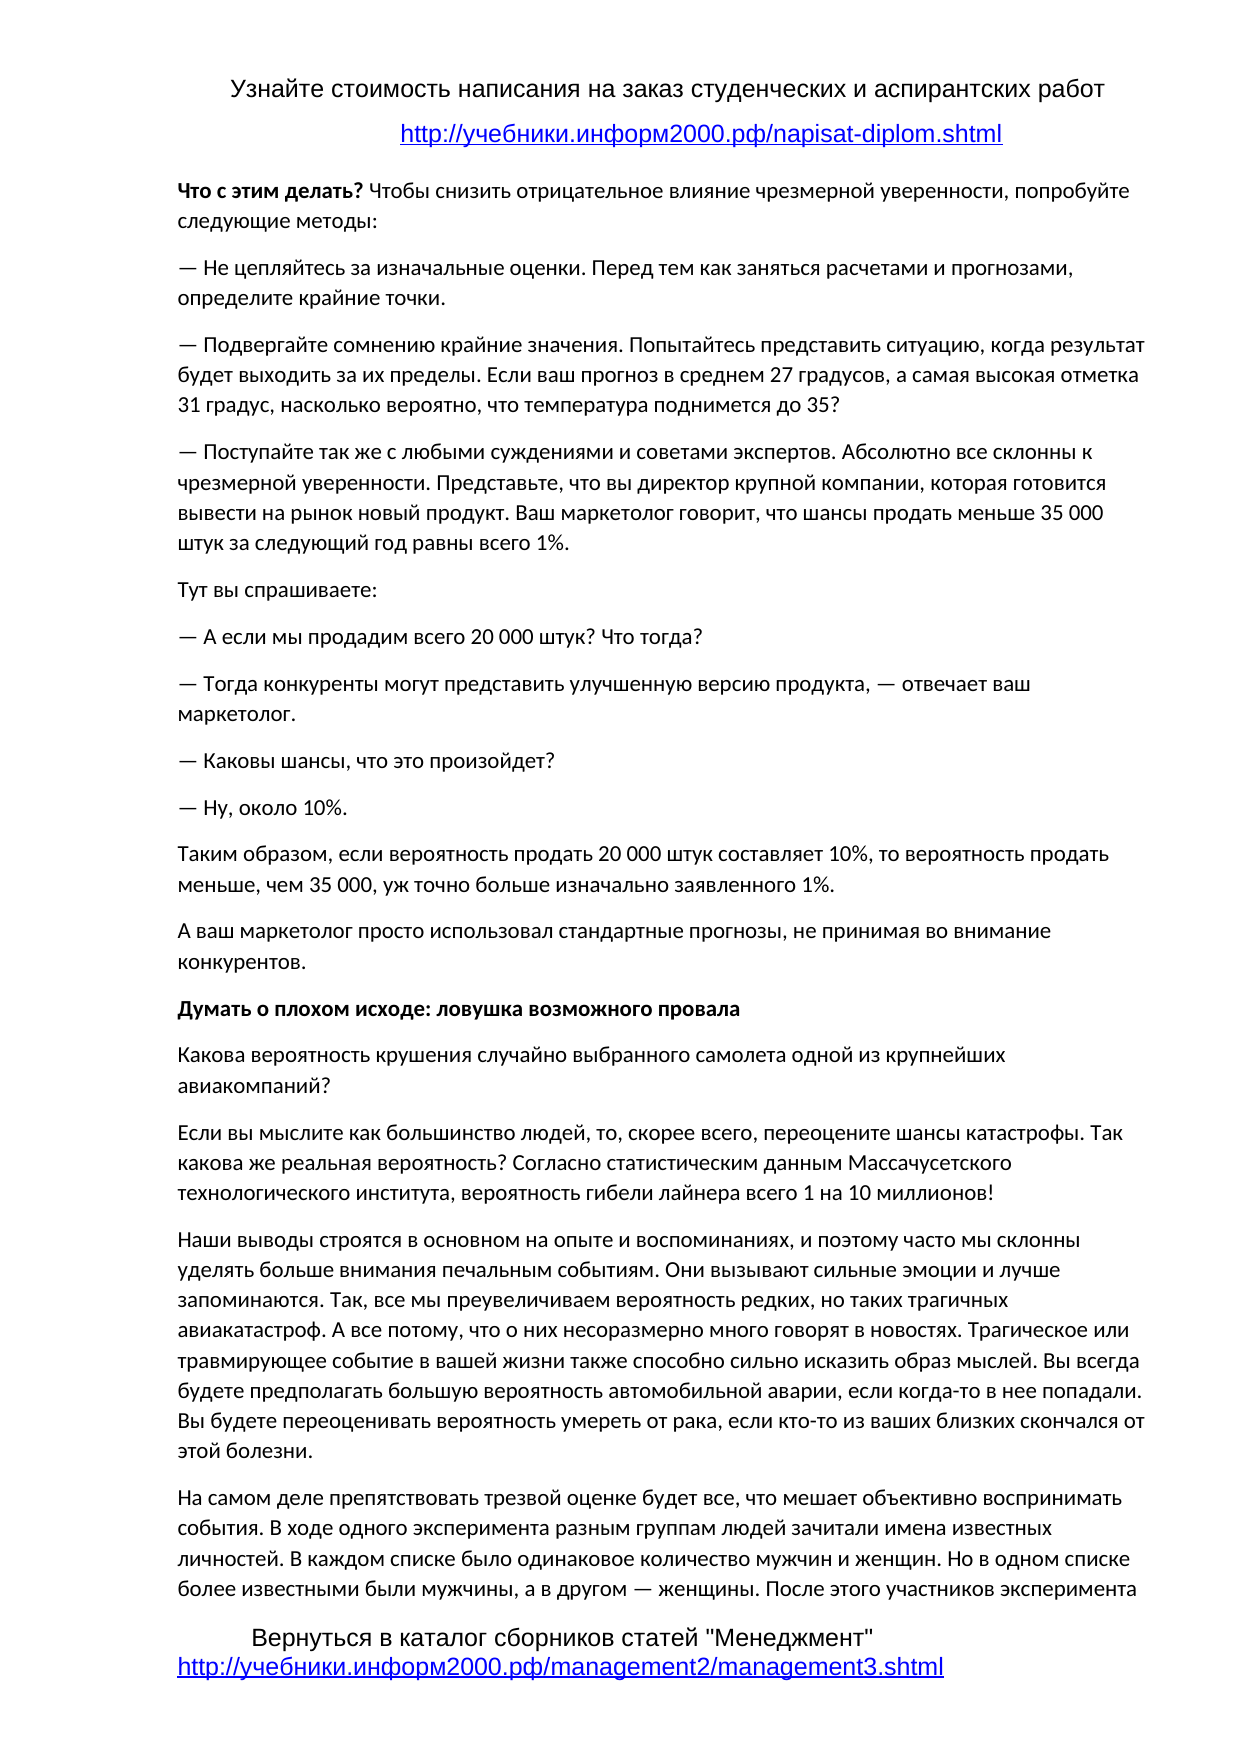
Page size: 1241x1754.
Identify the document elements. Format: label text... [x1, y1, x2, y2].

text — А если мы продадим всего 20 000 штук? Что тогда? [177, 622, 1152, 650]
text — Тогда конкуренты могут представить улучшенную версию продукта, — отвечает ваш маркетолог. [177, 669, 1152, 727]
text — Поступайте так же с любыми суждениями и советами экспертов. Абсолютно все склонны к чрезмерной уверенности. Представьте, что вы директор крупной компании, которая готовится вывести на рынок новый продукт. Ваш маркетолог говорит, что шансы продать меньше 35 000 штук за следующий год равны всего 1%. [177, 437, 1152, 556]
text Что с этим делать? Чтобы снизить отрицательное влияние чрезмерной уверенности, попробуйте следующие методы: [177, 176, 1152, 234]
text — Каковы шансы, что это произойдет? [177, 746, 1152, 774]
text — Ну, около 10%. [177, 793, 1152, 821]
text Тут вы спрашиваете: [177, 575, 1152, 603]
text Наши выводы строятся в основном на опыте и воспоминаниях, и поэтому часто мы склонны уделять больше внимания печальным событиям. Они вызывают сильные эмоции и лучше запоминаются. Так, все мы преувеличиваем вероятность редких, но таких трагичных авиакатастроф. А все потому, что о них несоразмерно много говорят в новостях. Трагическое или травмирующее событие в вашей жизни также способно сильно исказить образ мыслей. Вы всегда будете предполагать бoльшую вероятность автомобильной аварии, если когда-то в нее попадали. Вы будете переоценивать вероятность умереть от рака, если кто-то из ваших близких скончался от этой болезни. [177, 1225, 1152, 1464]
text Если вы мыслите как большинство людей, то, скорее всего, переоцените шансы катастрофы. Так какова же реальная вероятность? Согласно статистическим данным Массачусетского технологического института, вероятность гибели лайнера всего 1 на 10 миллионов! [177, 1118, 1152, 1206]
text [177, 1483, 1152, 1602]
text А ваш маркетолог просто использовал стандартные прогнозы, не принимая во внимание конкурентов. [177, 917, 1152, 975]
text Думать о плохом исходе: ловушка возможного провала [177, 994, 1152, 1022]
text Таким образом, если вероятность продать 20 000 штук составляет 10%, то вероятность продать меньше, чем 35 000, уж точно больше изначально заявленного 1%. [177, 839, 1152, 898]
text — Не цепляйтесь за изначальные оценки. Перед тем как заняться расчетами и прогнозами, определите крайние точки. [177, 253, 1152, 311]
text — Подвергайте сомнению крайние значения. Попытайтесь представить ситуацию, когда результат будет выходить за их пределы. Если ваш прогноз в среднем 27 градусов, а самая высокая отметка 31 градус, насколько вероятно, что температура поднимется до 35? [177, 330, 1152, 418]
text Какова вероятность крушения случайно выбранного самолета одной из крупнейших авиакомпаний? [177, 1041, 1152, 1099]
